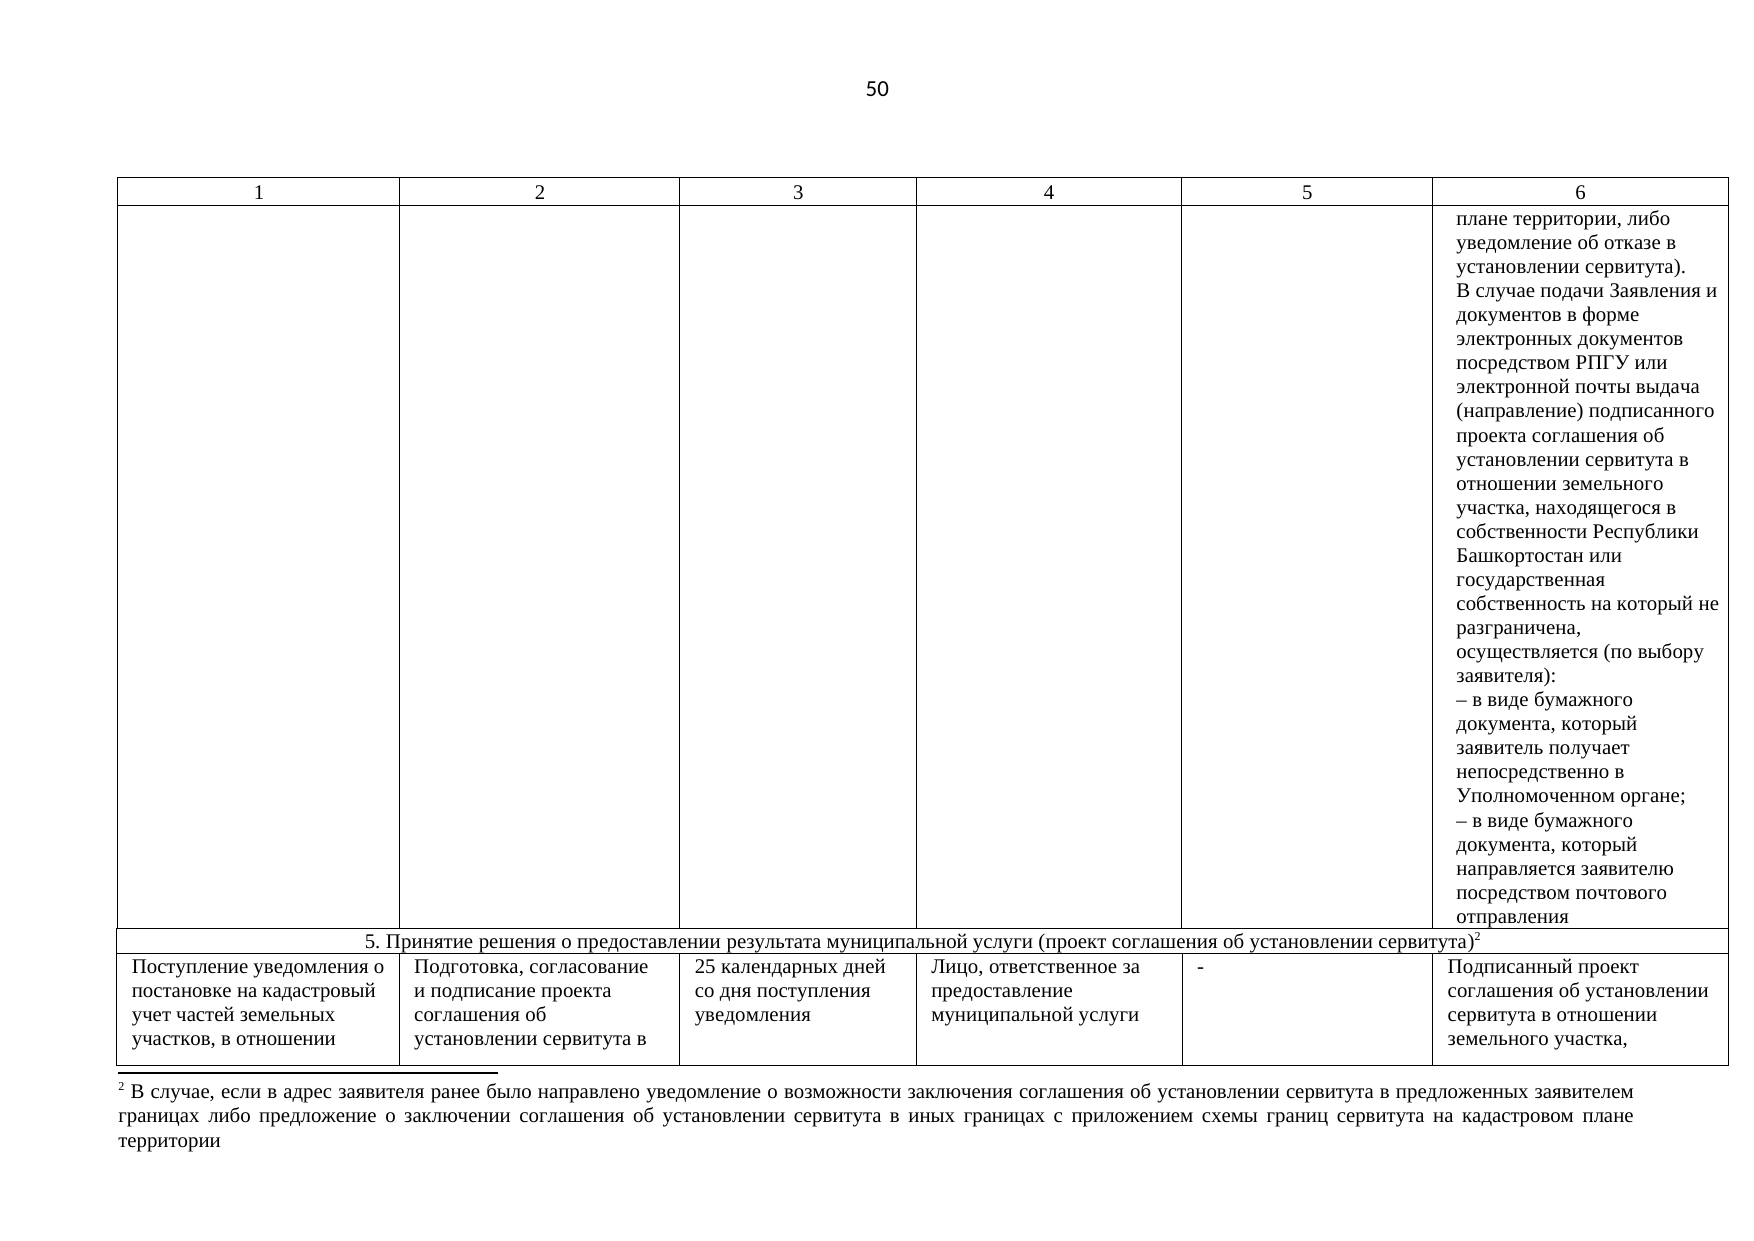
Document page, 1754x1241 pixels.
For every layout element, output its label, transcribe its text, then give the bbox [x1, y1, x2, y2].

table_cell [917, 954, 1182, 1065]
table_cell - [1183, 954, 1432, 1065]
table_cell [117, 954, 399, 1065]
table_header 5 [1182, 178, 1432, 205]
table_cell 5. Принятие решения о предоставлении результата муниципальной услуги (проект соглашения об установлении сервитута) [117, 929, 1728, 953]
table_header 4 [917, 178, 1181, 205]
table_header 1 [118, 178, 399, 205]
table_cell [680, 954, 916, 1065]
table_header 2 [400, 178, 679, 205]
table_cell - [1182, 206, 1432, 928]
table_header 3 [680, 178, 916, 205]
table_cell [917, 206, 1181, 928]
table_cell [1433, 206, 1728, 928]
table_header 6 [1433, 178, 1728, 205]
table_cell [400, 954, 679, 1065]
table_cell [400, 206, 679, 928]
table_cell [118, 206, 399, 928]
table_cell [680, 206, 916, 928]
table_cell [1433, 954, 1728, 1065]
